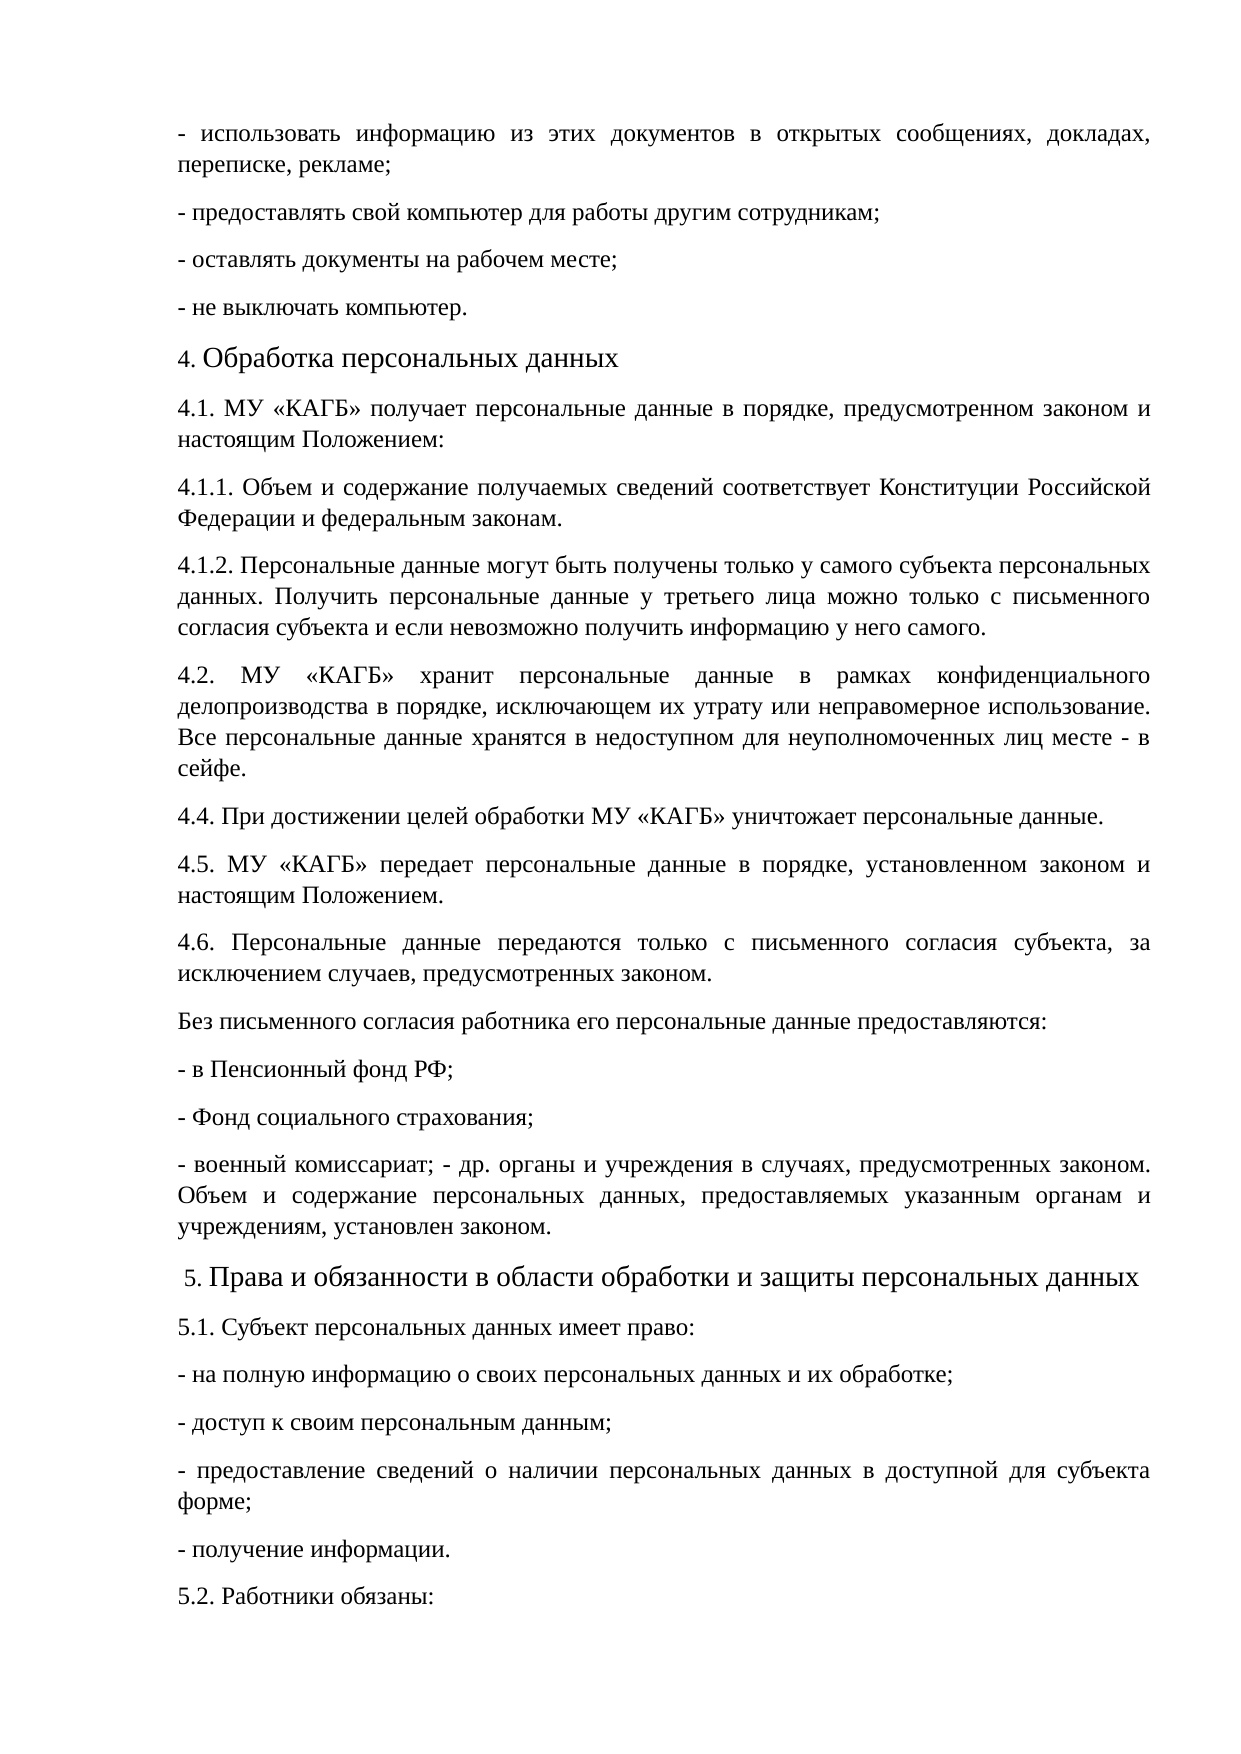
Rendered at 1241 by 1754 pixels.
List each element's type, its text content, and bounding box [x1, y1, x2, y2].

text 5. Права и обязанности в области обработки и защиты персональных данных [177, 1259, 1152, 1293]
text 4.1.2. Персональные данные могут быть получены только у самого субъекта персональных данных. Получить персональные данные у третьего лица можно только с письменного согласия субъекта и если невозможно получить информацию у него самого. [177, 550, 1152, 641]
text Без письменного согласия работника его персональные данные предоставляются: [177, 1006, 1152, 1035]
text - не выключать компьютер. [177, 292, 1152, 321]
text - на полную информацию о своих персональных данных и их обработке; [177, 1359, 1152, 1388]
text - военный комиссариат; - др. органы и учреждения в случаях, предусмотренных законом. Объем и содержание персональных данных, предоставляемых указанным органам и учреждениям, установлен законом. [177, 1149, 1152, 1240]
text - доступ к своим персональным данным; [177, 1407, 1152, 1436]
text 4.2. МУ «КАГБ» хранит персональные данные в рамках конфиденциального делопроизводства в порядке, исключающем их утрату или неправомерное использование. Все персональные данные хранятся в недоступном для неуполномоченных лиц месте - в сейфе. [177, 660, 1152, 782]
text 5.1. Субъект персональных данных имеет право: [177, 1312, 1152, 1341]
text 4.1.1. Объем и содержание получаемых сведений соответствует Конституции Российской Федерации и федеральным законам. [177, 472, 1152, 531]
text 4.4. При достижении целей обработки МУ «КАГБ» уничтожает персональные данные. [177, 801, 1152, 830]
text 4.5. МУ «КАГБ» передает персональные данные в порядке, установленном законом и настоящим Положением. [177, 849, 1152, 908]
text 4.1. МУ «КАГБ» получает персональные данные в порядке, предусмотренном законом и настоящим Положением: [177, 393, 1152, 453]
text - оставлять документы на рабочем месте; [177, 244, 1152, 273]
text - предоставление сведений о наличии персональных данных в доступной для субъекта форме; [177, 1455, 1152, 1515]
text 4.6. Персональные данные передаются только с письменного согласия субъекта, за исключением случаев, предусмотренных законом. [177, 927, 1152, 987]
text 4. Обработка персональных данных [177, 340, 1152, 373]
text 5.2. Работники обязаны: [177, 1581, 1152, 1610]
text - в Пенсионный фонд РФ; [177, 1054, 1152, 1083]
text - получение информации. [177, 1534, 1152, 1562]
text - предоставлять свой компьютер для работы другим сотрудникам; [177, 197, 1152, 226]
text - использовать информацию из этих документов в открытых сообщениях, докладах, переписке, рекламе; [177, 118, 1152, 178]
text - Фонд социального страхования; [177, 1102, 1152, 1130]
